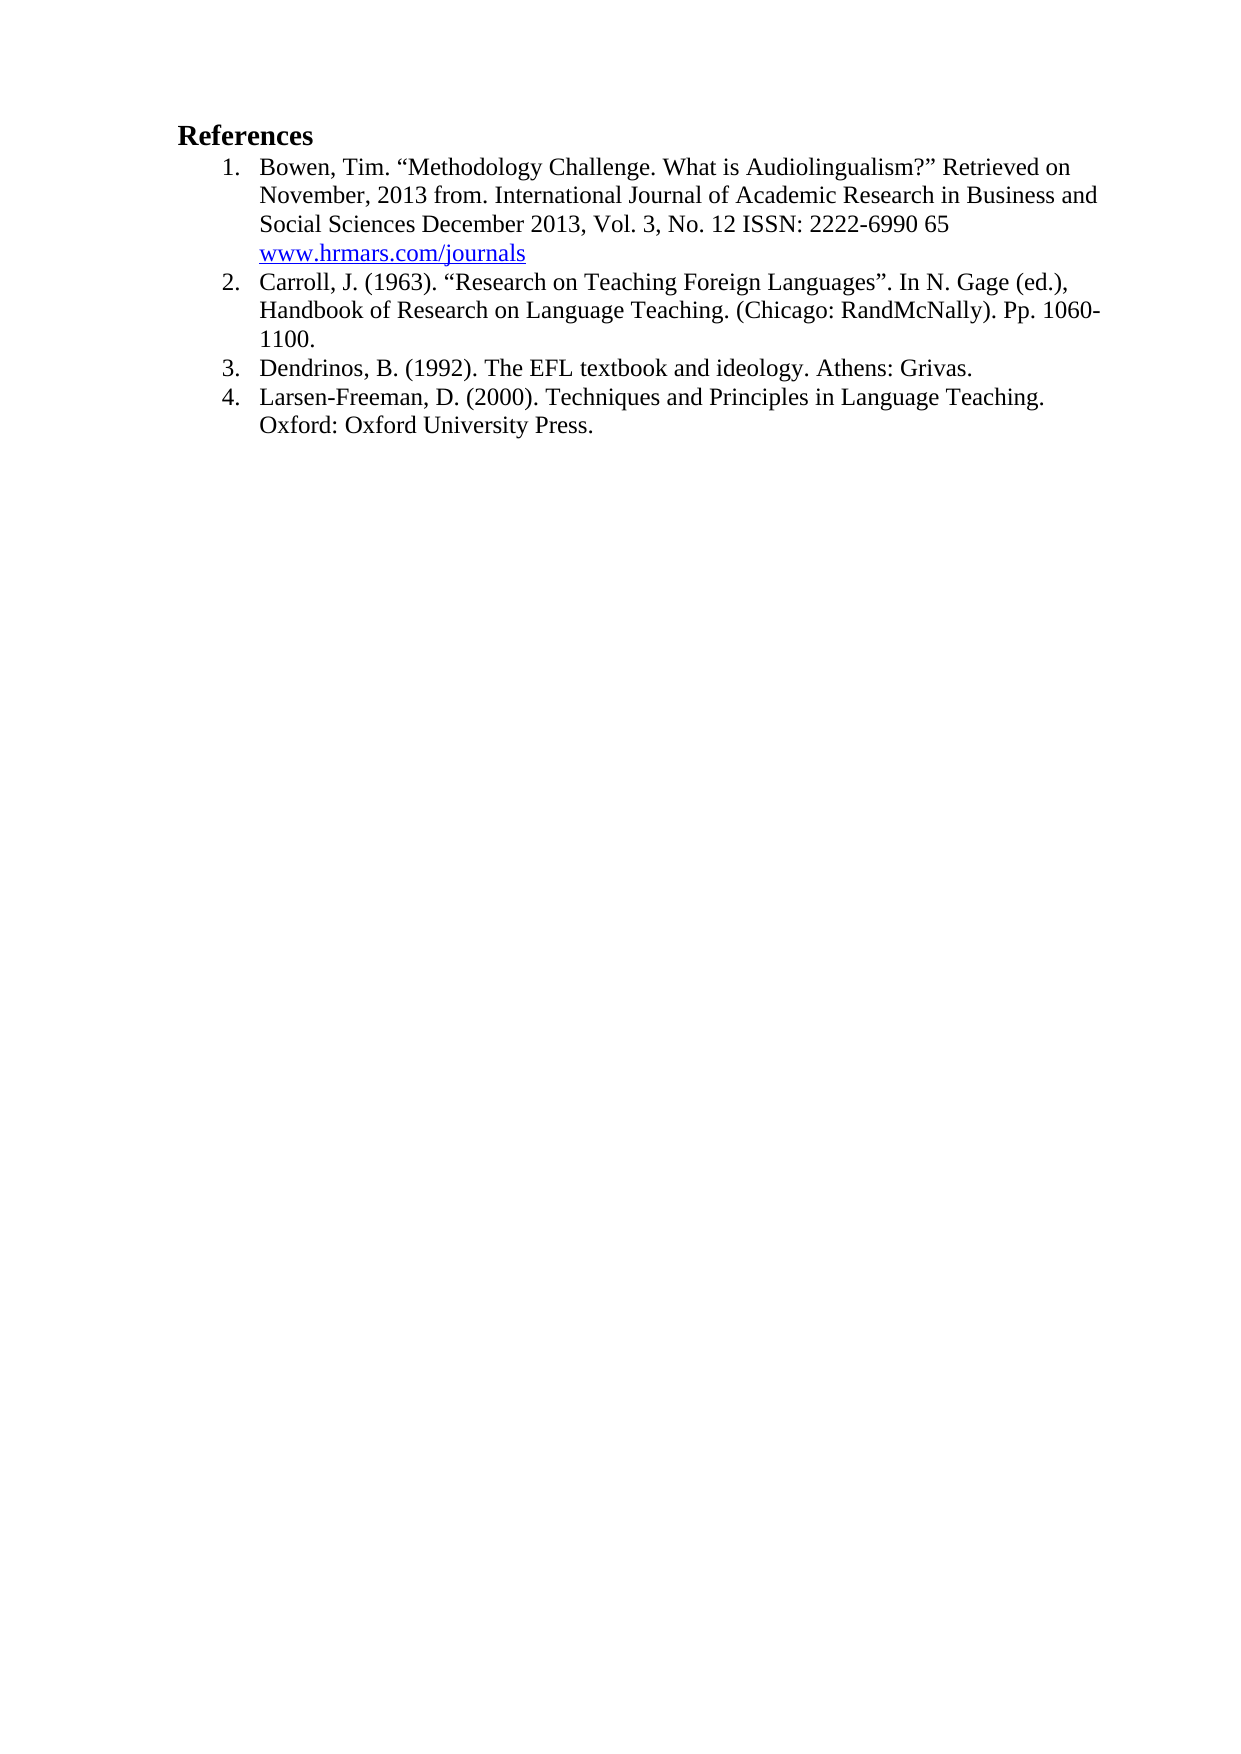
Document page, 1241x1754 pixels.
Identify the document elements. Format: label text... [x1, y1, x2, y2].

list Carroll, J. (1963). “Research on Teaching Foreign Languages”. In N. Gage (ed.), Handbook of Research on Language Teaching. (Chicago: RandMcNally). Pp. 1060-1100. [222, 267, 1114, 353]
list Bowen, Tim. “Methodology Challenge. What is Audiolingualism?” Retrieved on November, 2013 from. International Journal of Academic Research in Business and Social Sciences December 2013, Vol. 3, No. 12 ISSN: 2222-6990 65 www.hrmars.com/journals [222, 152, 1114, 267]
list Dendrinos, B. (1992). The EFL textbook and ideology. Athens: Grivas. [222, 353, 1114, 382]
text References [177, 118, 1114, 152]
list Larsen-Freeman, D. (2000). Techniques and Principles in Language Teaching. Oxford: Oxford University Press. [222, 382, 1114, 439]
